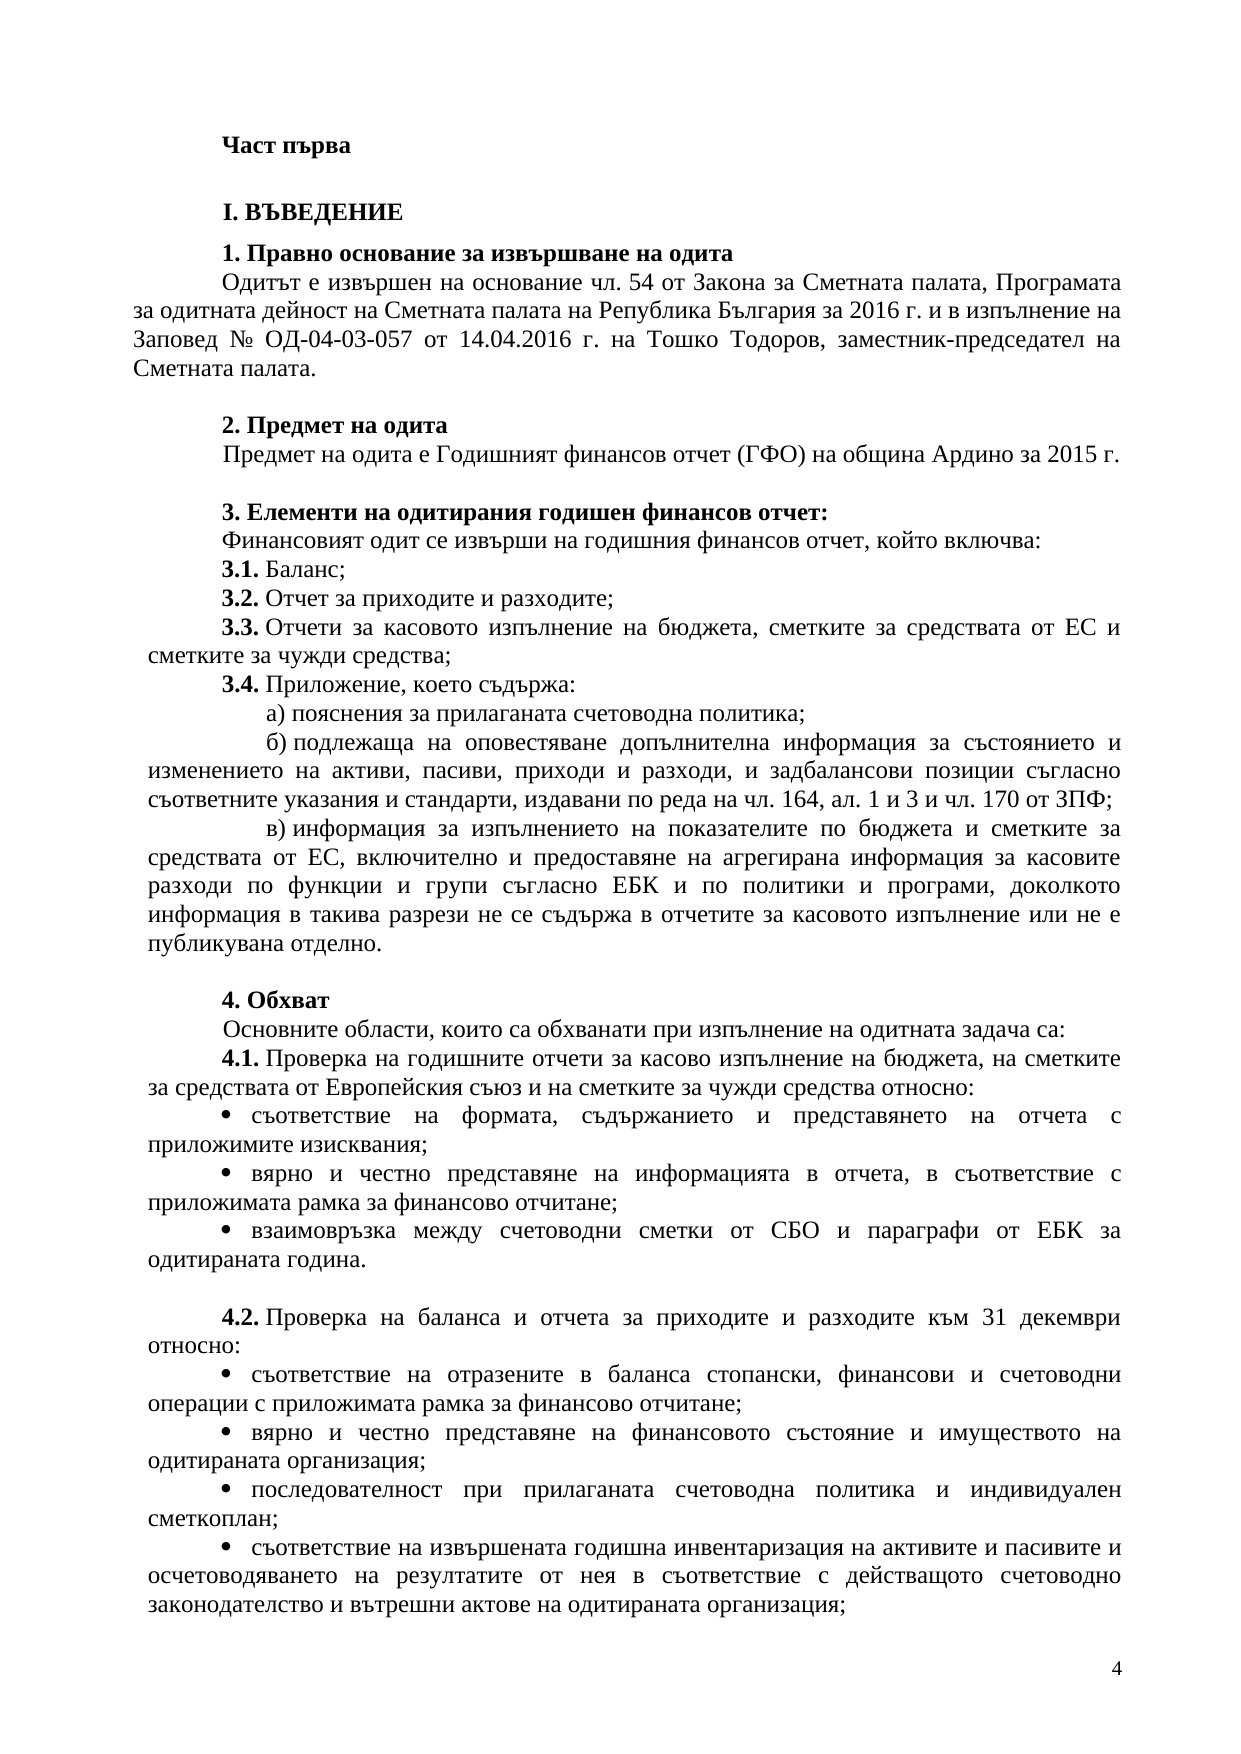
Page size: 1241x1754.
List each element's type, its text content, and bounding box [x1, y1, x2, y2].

subtitle І. ВЪВЕДЕНИЕ [148, 197, 1122, 226]
subtitle 2. Предмет на одита [222, 411, 1122, 439]
text Предмет на одита е Годишният финансов отчет (ГФО) на община Ардино за 2015 г. [148, 439, 1122, 468]
list съответствие на отразените в баланса стопански, финансови и счетоводни операции с приложимата рамка за финансово отчитане; [148, 1359, 1122, 1417]
subtitle 1. Правно основание за извършване на одита [222, 238, 1122, 267]
list съответствие на формата, съдържанието и представянето на отчета с приложимите изисквания; [148, 1101, 1122, 1158]
text 3.4. Приложение, което съдържа: [148, 669, 1122, 698]
text 4.1. Проверка на годишните отчети за касово изпълнение на бюджета, на сметките за средствата от Европейския съюз и на сметките за чужди средства относно: [148, 1043, 1122, 1101]
text в) информация за изпълнението на показателите по бюджета и сметките за средствата от ЕС, включително и предоставяне на агрегирана информация за касовите разходи по функции и групи съгласно ЕБК и по политики и програми, доколкото информация в такива разрези не се съдържа в отчетите за касовото изпълнение или не е публикувана отделно. [148, 813, 1122, 957]
list съответствие на извършената годишна инвентаризация на активите и пасивите и осчетоводяването на резултатите от нея в съответствие с действащото счетоводно законодателство и вътрешни актове на одитираната организация; [148, 1532, 1122, 1618]
text а) пояснения за прилаганата счетоводна политика; [148, 698, 1122, 727]
text 3.1. Баланс; [148, 554, 1122, 583]
list вярно и честно представяне на информацията в отчета, в съответствие с приложимата рамка за финансово отчитане; [148, 1158, 1122, 1216]
list последователност при прилаганата счетоводна политика и индивидуален сметкоплан; [148, 1474, 1122, 1532]
text Финансовият одит се извърши на годишния финансов отчет, който включва: [148, 526, 1122, 554]
text б) подлежаща на оповестяване допълнителна информация за състоянието и изменението на активи, пасиви, приходи и разходи, и задбалансови позиции съгласно съответните указания и стандарти, издавани по реда на чл. 164, ал. 1 и 3 и чл. 170 от ЗПФ; [148, 727, 1122, 813]
list взаимовръзка между счетоводни сметки от СБО и параграфи от ЕБК за одитираната година. [148, 1216, 1122, 1273]
text 3. Елементи на одитирания годишен финансов отчет: [222, 497, 1122, 526]
text 4.2. Проверка на баланса и отчета за приходите и разходите към 31 декември относно: [148, 1302, 1122, 1359]
list вярно и честно представяне на финансовото състояние и имуществото на одитираната организация; [148, 1417, 1122, 1474]
text 3.2. Отчет за приходите и разходите; [148, 583, 1122, 612]
subtitle 4. Обхват [148, 986, 1122, 1014]
subtitle Част първа [148, 131, 1122, 159]
text Одитът е извършен на основание чл. 54 от Закона за Сметната палата, Програмата за одитната дейност на Сметната палата на Република България за 2016 г. и в изпълнение на Заповед № ОД-04-03-057 от 14.04.2016 г. на Тошко Тодоров, заместник-председател на Сметната палата. [133, 267, 1122, 382]
text Основните области, които са обхванати при изпълнение на одитната задача са: [148, 1014, 1122, 1043]
text 3.3. Отчети за касовото изпълнение на бюджета, сметките за средствата от ЕС и сметките за чужди средства; [148, 612, 1122, 669]
